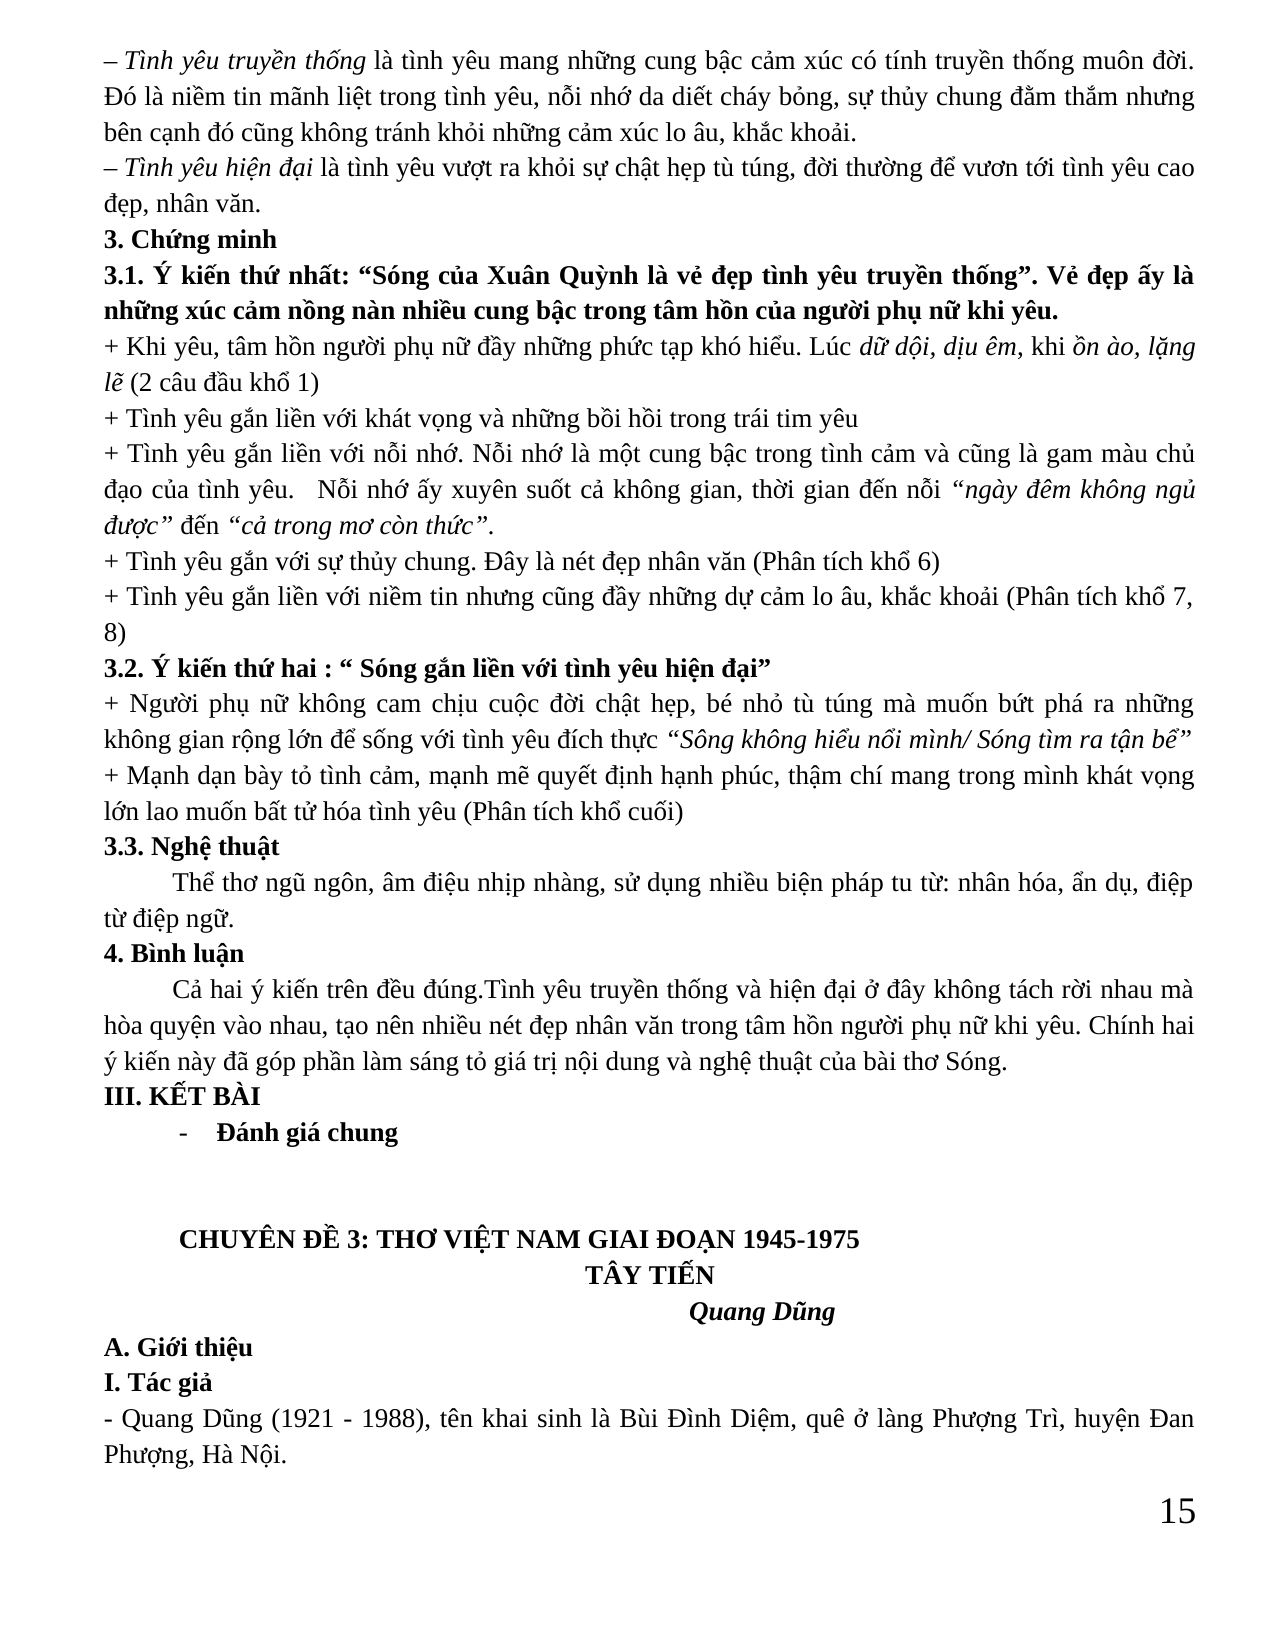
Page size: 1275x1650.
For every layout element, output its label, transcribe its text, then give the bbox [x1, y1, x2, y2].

text TÂY TIẾN [103, 1259, 1196, 1290]
text – Tình yêu truyền thống là tình yêu mang những cung bậc cảm xúc có tính truyền thống muôn đời. Đó là niềm tin mãnh liệt trong tình yêu, nỗi nhớ da diết cháy bỏng, sự thủy chung đằm thắm nhưng bên cạnh đó cũng không tránh khỏi những cảm xúc lo âu, khắc khoải. [103, 44, 1196, 147]
text 3.1. Ý kiến thứ nhất: “Sóng của Xuân Quỳnh là vẻ đẹp tình yêu truyền thống”. Vẻ đẹp ấy là những xúc cảm nồng nàn nhiều cung bậc trong tâm hồn của người phụ nữ khi yêu. [103, 259, 1196, 326]
list - Quang Dũng (1921 - 1988), tên khai sinh là Bùi Đình Diệm, quê ở làng Phượng Trì, huyện Đan Phượng, Hà Nội. [103, 1402, 1196, 1469]
text Quang Dũng [253, 1295, 1196, 1326]
text Thể thơ ngũ ngôn, âm điệu nhịp nhàng, sử dụng nhiều biện pháp tu từ: nhân hóa, ẩn dụ, điệp từ điệp ngữ. [103, 866, 1196, 933]
text + Khi yêu, tâm hồn người phụ nữ đầy những phức tạp khó hiểu. Lúc dữ dội, dịu êm, khi ồn ào, lặng lẽ (2 câu đầu khổ 1) [103, 330, 1196, 397]
list I. Tác giả [103, 1366, 1196, 1397]
text 3.2. Ý kiến thứ hai : “ Sóng gắn liền với tình yêu hiện đại” [103, 652, 1196, 683]
text + Người phụ nữ không cam chịu cuộc đời chật hẹp, bé nhỏ tù túng mà muốn bứt phá ra những không gian rộng lớn để sống với tình yêu đích thực “Sông không hiểu nổi mình/ Sóng tìm ra tận bể” [103, 687, 1196, 754]
text + Tình yêu gắn liền với khát vọng và những bồi hồi trong trái tim yêu [103, 402, 1196, 433]
text + Mạnh dạn bày tỏ tình cảm, mạnh mẽ quyết định hạnh phúc, thậm chí mang trong mình khát vọng lớn lao muốn bất tử hóa tình yêu (Phân tích khổ cuối) [103, 759, 1196, 826]
list A. Giới thiệu [103, 1331, 1196, 1362]
text 3.3. Nghệ thuật [103, 830, 1196, 862]
text Cả hai ý kiến trên đều đúng.Tình yêu truyền thống và hiện đại ở đây không tách rời nhau mà hòa quyện vào nhau, tạo nên nhiều nét đẹp nhân văn trong tâm hồn người phụ nữ khi yêu. Chính hai ý kiến này đã góp phần làm sáng tỏ giá trị nội dung và nghệ thuật của bài thơ Sóng. [103, 973, 1196, 1076]
text + Tình yêu gắn liền với nỗi nhớ. Nỗi nhớ là một cung bậc trong tình cảm và cũng là gam màu chủ đạo của tình yêu. Nỗi nhớ ấy xuyên suốt cả không gian, thời gian đến nỗi “ngày đêm không ngủ được” đến “cả trong mơ còn thức”. [103, 437, 1196, 540]
text + Tình yêu gắn liền với niềm tin nhưng cũng đầy những dự cảm lo âu, khắc khoải (Phân tích khổ 7, 8) [103, 580, 1196, 647]
text III. KẾT BÀI [103, 1081, 1196, 1112]
text + Tình yêu gắn với sự thủy chung. Đây là nét đẹp nhân văn (Phân tích khổ 6) [103, 544, 1196, 576]
text – Tình yêu hiện đại là tình yêu vượt ra khỏi sự chật hẹp tù túng, đời thường để vươn tới tình yêu cao đẹp, nhân văn. [103, 152, 1196, 218]
text 3. Chứng minh [103, 223, 1196, 254]
text 4. Bình luận [103, 938, 1196, 969]
text CHUYÊN ĐỀ 3: THƠ VIỆT NAM GIAI ĐOẠN 1945-1975 [178, 1223, 1196, 1254]
list Đánh giá chung [178, 1116, 1196, 1147]
